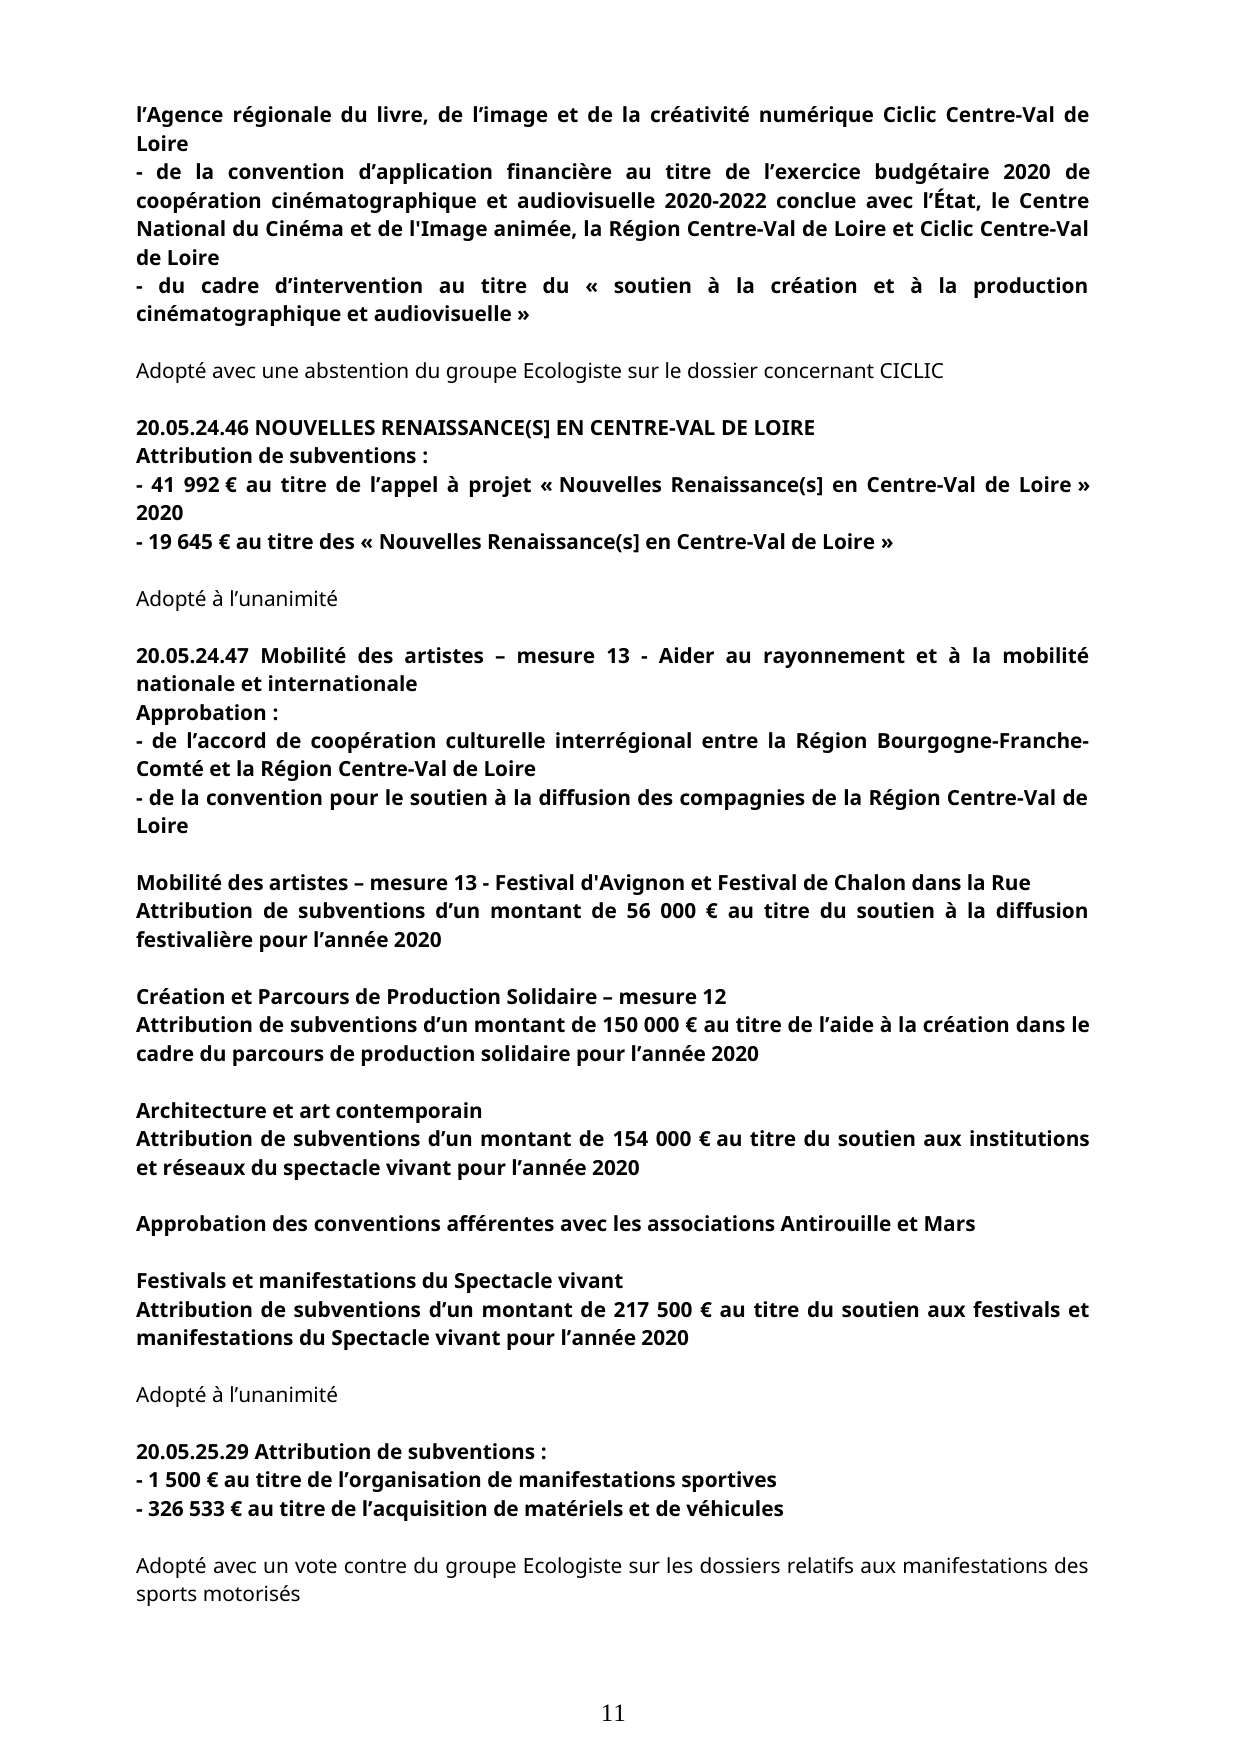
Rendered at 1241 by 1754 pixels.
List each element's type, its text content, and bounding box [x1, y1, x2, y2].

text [136, 100, 1090, 157]
text Adopté avec un vote contre du groupe Ecologiste sur les dossiers relatifs aux manifestations des sports motorisés [136, 1551, 1090, 1608]
text Adopté à l’unanimité [136, 1380, 1090, 1408]
text Attribution de subventions d’un montant de 154 000 € au titre du soutien aux institutions et réseaux du spectacle vivant pour l’année 2020 [136, 1124, 1090, 1181]
text - 19 645 € au titre des « Nouvelles Renaissance(s] en Centre-Val de Loire » [136, 527, 1090, 555]
text Adopté à l’unanimité [136, 584, 1090, 612]
text Architecture et art contemporain [136, 1096, 1090, 1124]
text Attribution de subventions : [136, 442, 1090, 470]
list - 326 533 € au titre de l’acquisition de matériels et de véhicules [136, 1494, 1090, 1522]
text - 41 992 € au titre de l’appel à projet « Nouvelles Renaissance(s] en Centre-Val de Loire » 2020 [136, 470, 1090, 527]
text 20.05.25.29 Attribution de subventions : [136, 1437, 1089, 1465]
text 20.05.24.46 NOUVELLES RENAISSANCE(S] EN CENTRE-VAL DE LOIRE [136, 413, 1090, 442]
text Attribution de subventions d’un montant de 56 000 € au titre du soutien à la diffusion festivalière pour l’année 2020 [136, 897, 1090, 953]
text Attribution de subventions d’un montant de 217 500 € au titre du soutien aux festivals et manifestations du Spectacle vivant pour l’année 2020 [136, 1295, 1090, 1352]
text - de la convention pour le soutien à la diffusion des compagnies de la Région Centre-Val de Loire [136, 783, 1090, 840]
text Mobilité des artistes – mesure 13 - Festival d'Avignon et Festival de Chalon dans la Rue [136, 868, 1090, 897]
text Création et Parcours de Production Solidaire – mesure 12 [136, 982, 1090, 1010]
list Approbation : [136, 698, 1090, 726]
text - 1 500 € au titre de l’organisation de manifestations sportives [136, 1465, 1089, 1494]
text 20.05.24.47 Mobilité des artistes – mesure 13 - Aider au rayonnement et à la mobilité nationale et internationale [136, 641, 1090, 698]
text - du cadre d’intervention au titre du « soutien à la création et à la production cinématographique et audiovisuelle » [136, 271, 1090, 328]
list - de l’accord de coopération culturelle interrégional entre la Région Bourgogne-Franche-Comté et la Région Centre-Val de Loire [136, 726, 1090, 783]
text Festivals et manifestations du Spectacle vivant [136, 1266, 1090, 1295]
text - de la convention d’application financière au titre de l’exercice budgétaire 2020 de coopération cinématographique et audiovisuelle 2020-2022 conclue avec l’État, le Centre National du Cinéma et de l'Image animée, la Région Centre-Val de Loire et Ciclic Centre-Val de Loire [136, 157, 1090, 271]
text Approbation des conventions afférentes avec les associations Antirouille et Mars [136, 1209, 1090, 1238]
text Adopté avec une abstention du groupe Ecologiste sur le dossier concernant CICLIC [136, 356, 1090, 385]
text Attribution de subventions d’un montant de 150 000 € au titre de l’aide à la création dans le cadre du parcours de production solidaire pour l’année 2020 [136, 1010, 1090, 1067]
